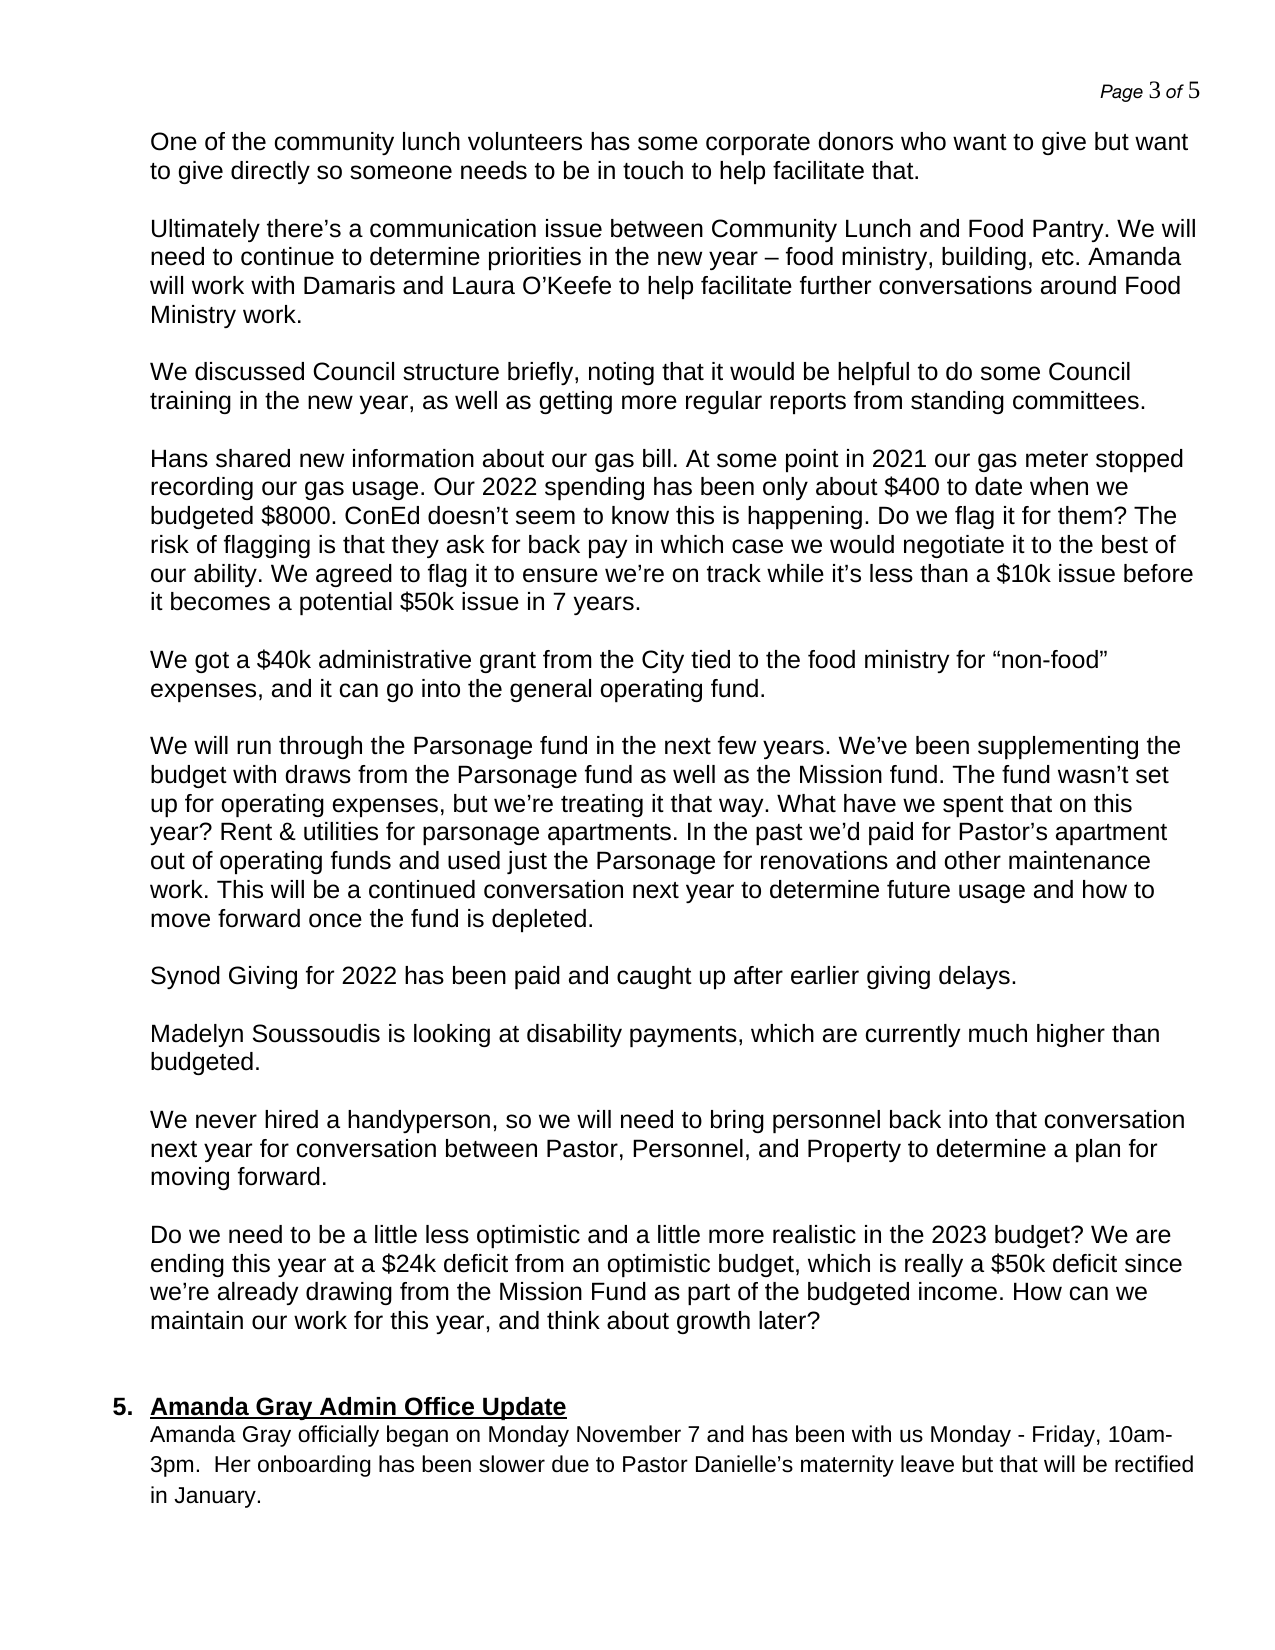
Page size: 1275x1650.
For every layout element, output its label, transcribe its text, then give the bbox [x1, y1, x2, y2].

text One of the community lunch volunteers has some corporate donors who want to give but want to give directly so someone needs to be in touch to help facilitate that. [150, 127, 1200, 185]
text Madelyn Soussoudis is looking at disability payments, which are currently much higher than budgeted. [150, 1019, 1200, 1076]
text Amanda Gray officially began on Monday November 7 and has been with us Monday - Friday, 10am-3pm. Her onboarding has been slower due to Pastor Danielle’s maternity leave but that will be rectified in January. [150, 1421, 1200, 1508]
text Synod Giving for 2022 has been paid and caught up after earlier giving delays. [75, 961, 1200, 990]
text We will run through the Parsonage fund in the next few years. We’ve been supplementing the budget with draws from the Parsonage fund as well as the Mission fund. The fund wasn’t set up for operating expenses, but we’re treating it that way. What have we spent that on this year? Rent & utilities for parsonage apartments. In the past we’d paid for Pastor’s apartment out of operating funds and used just the Parsonage for renovations and other maintenance work. This will be a continued conversation next year to determine future usage and how to move forward once the fund is depleted. [150, 731, 1200, 932]
text We never hired a handyperson, so we will need to bring personnel back into that conversation next year for conversation between Pastor, Personnel, and Property to determine a plan for moving forward. [150, 1105, 1200, 1191]
text We discussed Council structure briefly, noting that it would be helpful to do some Council training in the new year, as well as getting more regular reports from standing committees. [150, 357, 1200, 415]
text Hans shared new information about our gas bill. At some point in 2021 our gas meter stopped recording our gas usage. Our 2022 spending has been only about $400 to date when we budgeted $8000. ConEd doesn’t seem to know this is happening. Do we flag it for them? The risk of flagging is that they ask for back pay in which case we would negotiate it to the best of our ability. We agreed to flag it to ensure we’re on track while it’s less than a $10k issue before it becomes a potential $50k issue in 7 years. [150, 444, 1200, 616]
text Ultimately there’s a communication issue between Community Lunch and Food Pantry. We will need to continue to determine priorities in the new year – food ministry, building, etc. Amanda will work with Damaris and Laura O’Keefe to help facilitate further conversations around Food Ministry work. [150, 214, 1200, 329]
text We got a $40k administrative grant from the City tied to the food ministry for “non-food” expenses, and it can go into the general operating fund. [150, 645, 1200, 702]
text Do we need to be a little less optimistic and a little more realistic in the 2023 budget? We are ending this year at a $24k deficit from an optimistic budget, which is really a $50k deficit since we’re already drawing from the Mission Fund as part of the budgeted income. How can we maintain our work for this year, and think about growth later? [150, 1220, 1200, 1335]
list Amanda Gray Admin Office Update [112, 1392, 1200, 1421]
